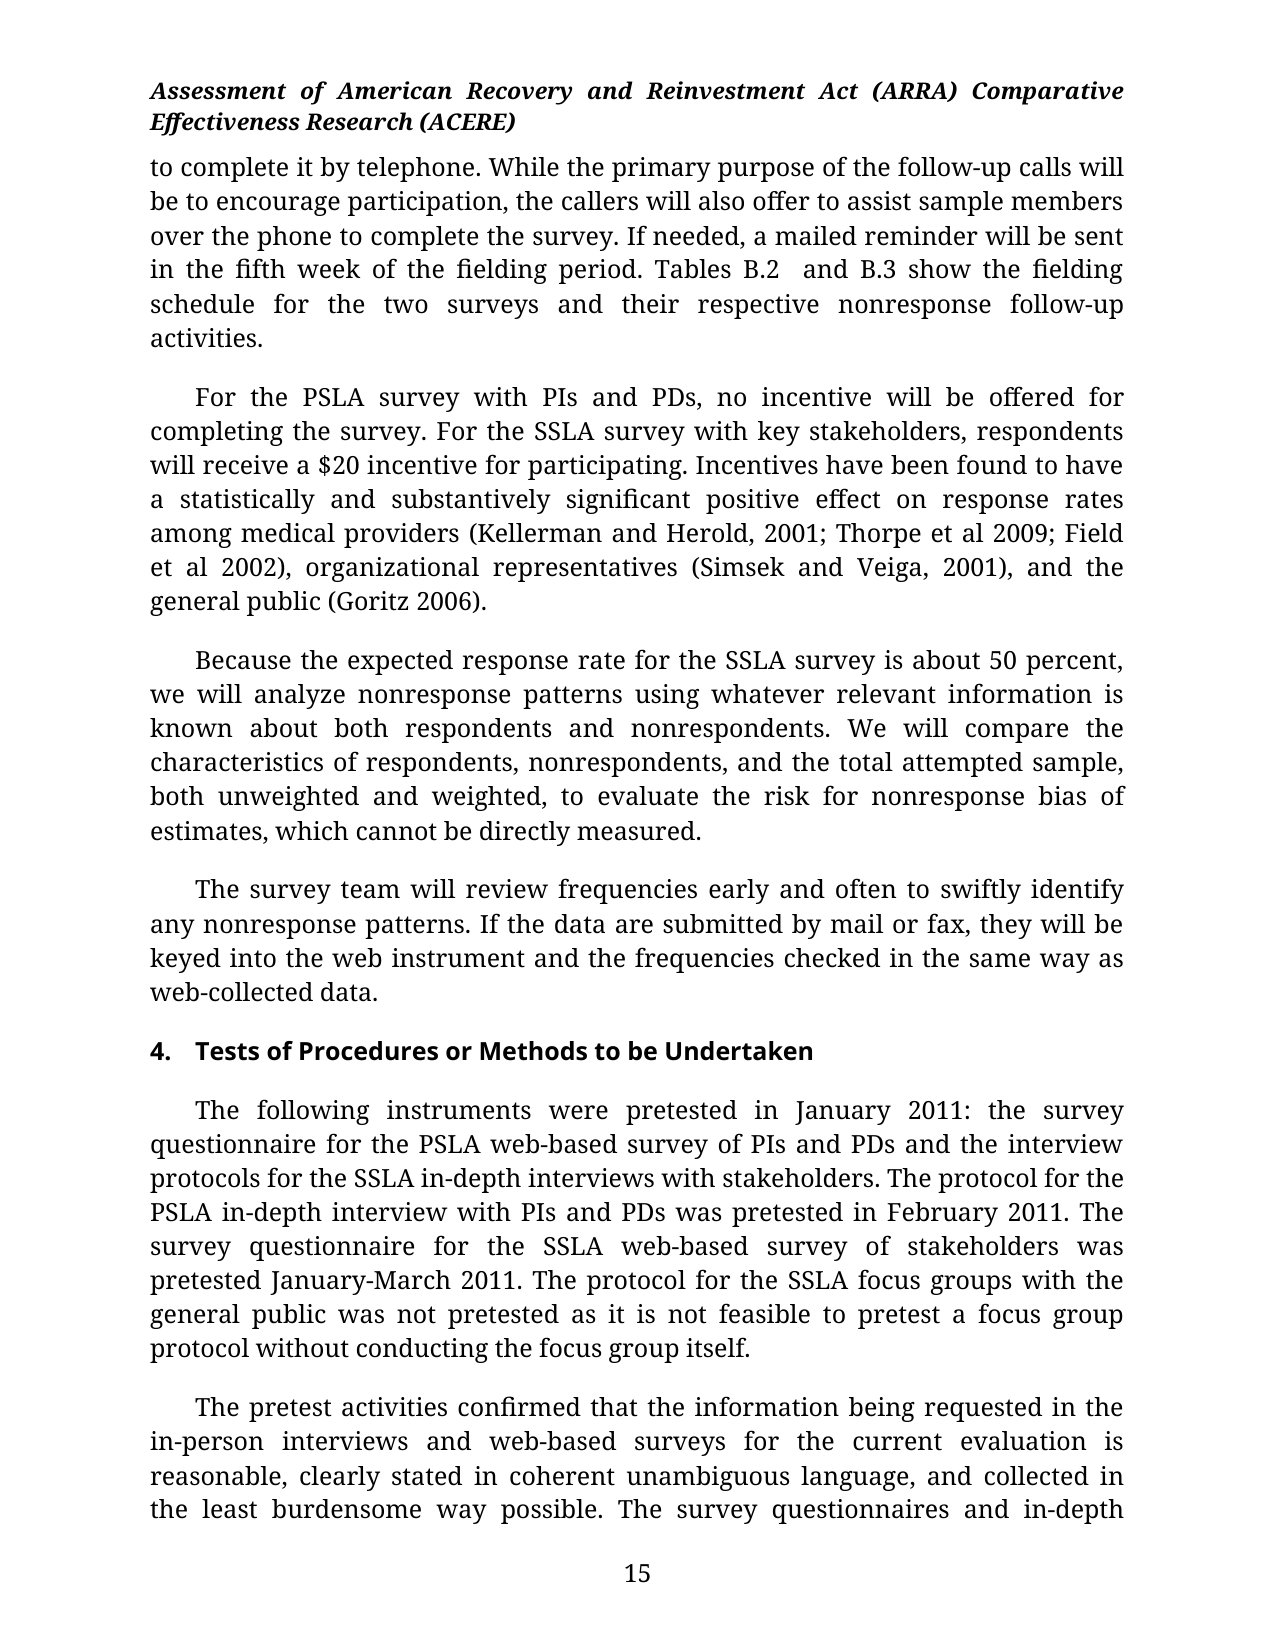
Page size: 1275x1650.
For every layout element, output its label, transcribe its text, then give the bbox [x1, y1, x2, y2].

text Because the expected response rate for the SSLA survey is about 50 percent, we will analyze nonresponse patterns using whatever relevant information is known about both respondents and nonrespondents. We will compare the characteristics of respondents, nonrespondents, and the total attempted sample, both unweighted and weighted, to evaluate the risk for nonresponse bias of estimates, which cannot be directly measured. [150, 643, 1125, 847]
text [150, 1390, 1125, 1526]
subtitle 4. Tests of Procedures or Methods to be Undertaken [150, 1033, 1125, 1067]
text The survey team will review frequencies early and often to swiftly identify any nonresponse patterns. If the data are submitted by mail or fax, they will be keyed into the web instrument and the frequencies checked in the same way as web-collected data. [150, 872, 1125, 1008]
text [150, 150, 1125, 354]
text For the PSLA survey with PIs and PDs, no incentive will be offered for completing the survey. For the SSLA survey with key stakeholders, respondents will receive a $20 incentive for participating. Incentives have been found to have a statistically and substantively significant positive effect on response rates among medical providers (Kellerman and Herold, 2001; Thorpe et al 2009; Field et al 2002), organizational representatives (Simsek and Veiga, 2001), and the general public (Goritz 2006). [150, 379, 1125, 618]
text The following instruments were pretested in January 2011: the survey questionnaire for the PSLA web-based survey of PIs and PDs and the interview protocols for the SSLA in-depth interviews with stakeholders. The protocol for the PSLA in-depth interview with PIs and PDs was pretested in February 2011. The survey questionnaire for the SSLA web-based survey of stakeholders was pretested January-March 2011. The protocol for the SSLA focus groups with the general public was not pretested as it is not feasible to pretest a focus group protocol without conducting the focus group itself. [150, 1092, 1125, 1365]
